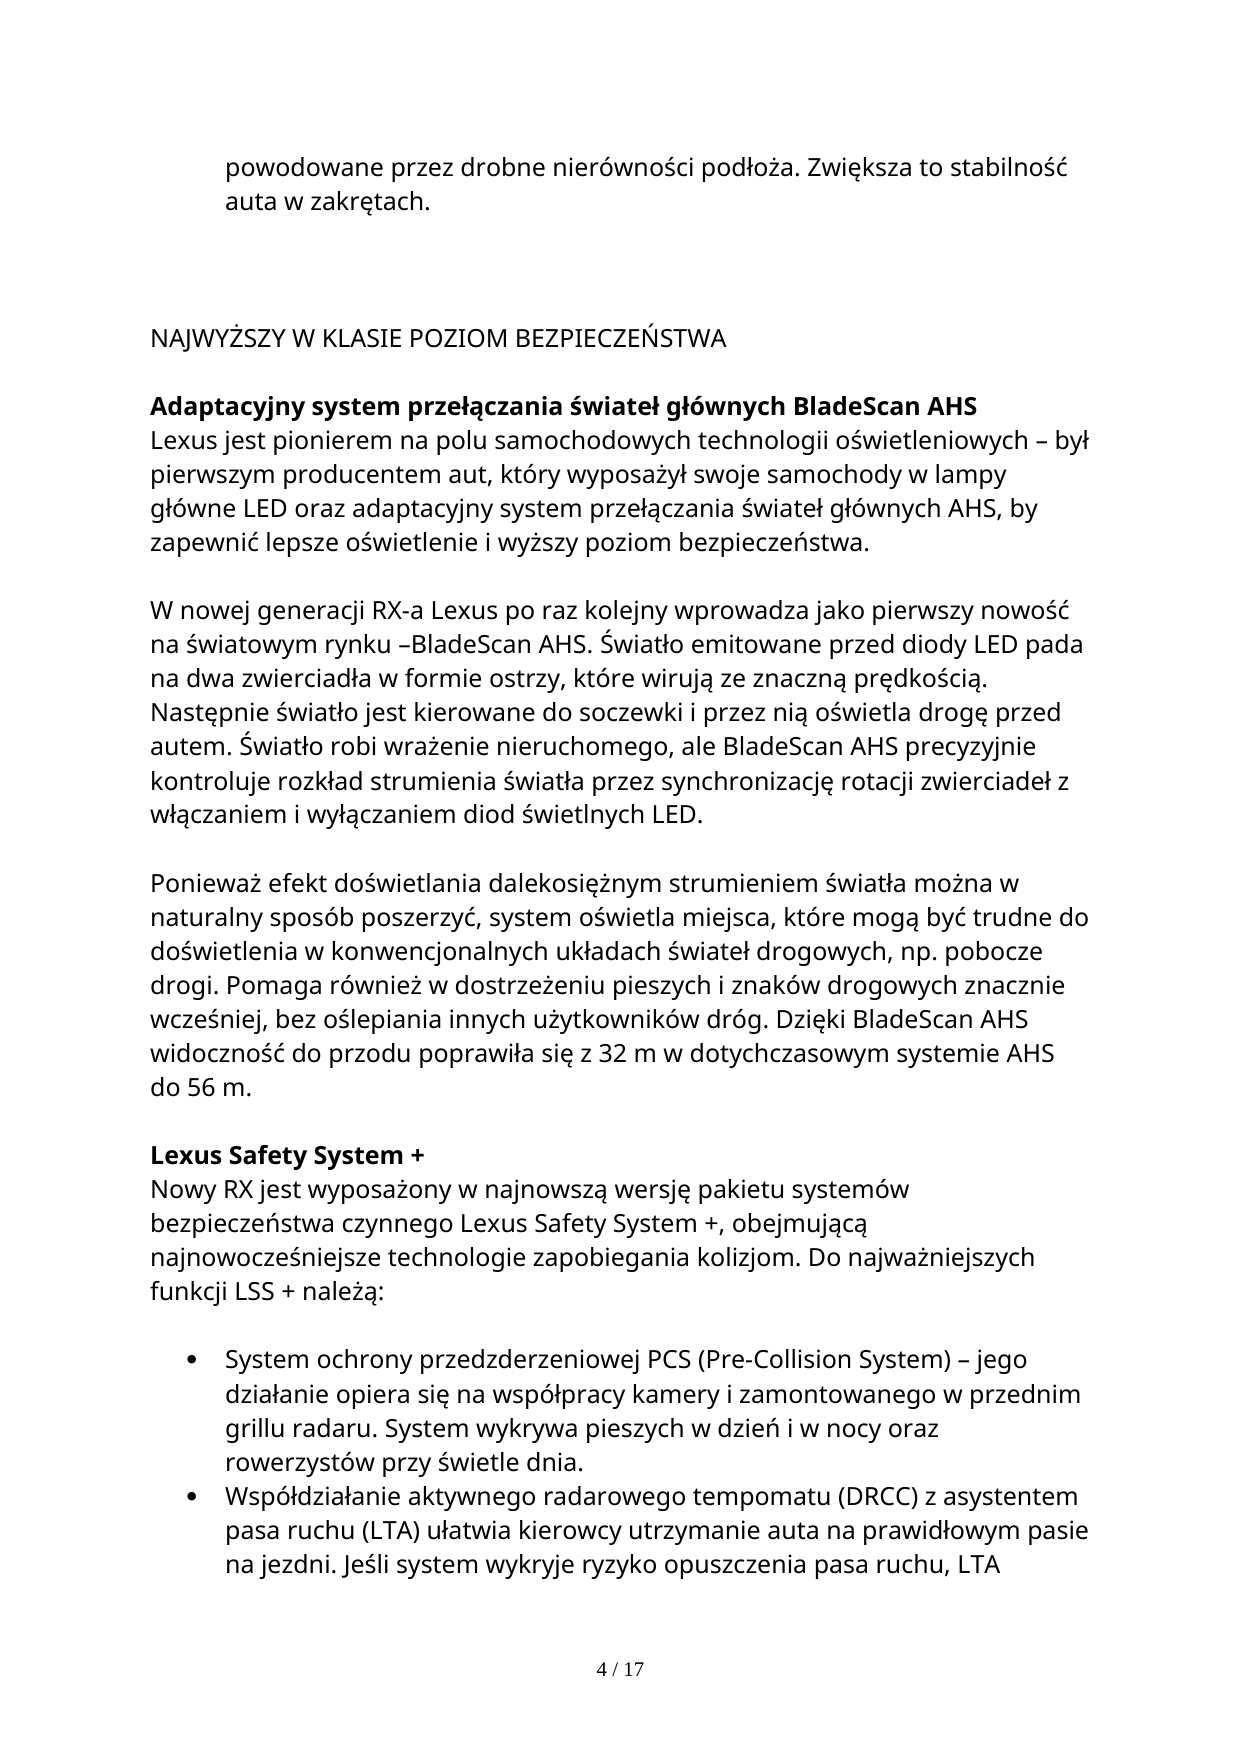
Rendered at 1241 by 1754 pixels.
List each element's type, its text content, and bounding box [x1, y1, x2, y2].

text Adaptacyjny system przełączania świateł głównych BladeScan AHS [150, 388, 1090, 422]
list System ochrony przedzderzeniowej PCS (Pre-Collision System) – jego działanie opiera się na współpracy kamery i zamontowanego w przednim grillu radaru. System wykrywa pieszych w dzień i w nocy oraz rowerzystów przy świetle dnia. [187, 1342, 1090, 1478]
text Lexus jest pionierem na polu samochodowych technologii oświetleniowych – był pierwszym producentem aut, który wyposażył swoje samochody w lampy główne LED oraz adaptacyjny system przełączania świateł głównych AHS, by zapewnić lepsze oświetlenie i wyższy poziom bezpieczeństwa. [150, 422, 1090, 559]
text W nowej generacji RX-a Lexus po raz kolejny wprowadza jako pierwszy nowość na światowym rynku –BladeScan AHS. Światło emitowane przed diody LED pada na dwa zwierciadła w formie ostrzy, które wirują ze znaczną prędkością. Następnie światło jest kierowane do soczewki i przez nią oświetla drogę przed autem. Światło robi wrażenie nieruchomego, ale BladeScan AHS precyzyjnie kontroluje rozkład strumienia światła przez synchronizację rotacji zwierciadeł z włączaniem i wyłączaniem diod świetlnych LED. [150, 593, 1090, 831]
text NAJWYŻSZY W KLASIE POZIOM BEZPIECZEŃSTWA [150, 320, 1090, 354]
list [187, 1478, 1090, 1581]
text Lexus Safety System + [150, 1138, 1090, 1172]
text Ponieważ efekt doświetlania dalekosiężnym strumieniem światła można w naturalny sposób poszerzyć, system oświetla miejsca, które mogą być trudne do doświetlenia w konwencjonalnych układach świateł drogowych, np. pobocze drogi. Pomaga również w dostrzeżeniu pieszych i znaków drogowych znacznie wcześniej, bez oślepiania innych użytkowników dróg. Dzięki BladeScan AHS widoczność do przodu poprawiła się z 32 m w dotychczasowym systemie AHS do 56 m. [150, 865, 1090, 1104]
text Nowy RX jest wyposażony w najnowszą wersję pakietu systemów bezpieczeństwa czynnego Lexus Safety System +, obejmującą najnowocześniejsze technologie zapobiegania kolizjom. Do najważniejszych funkcji LSS + należą: [150, 1172, 1090, 1308]
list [187, 150, 1090, 218]
